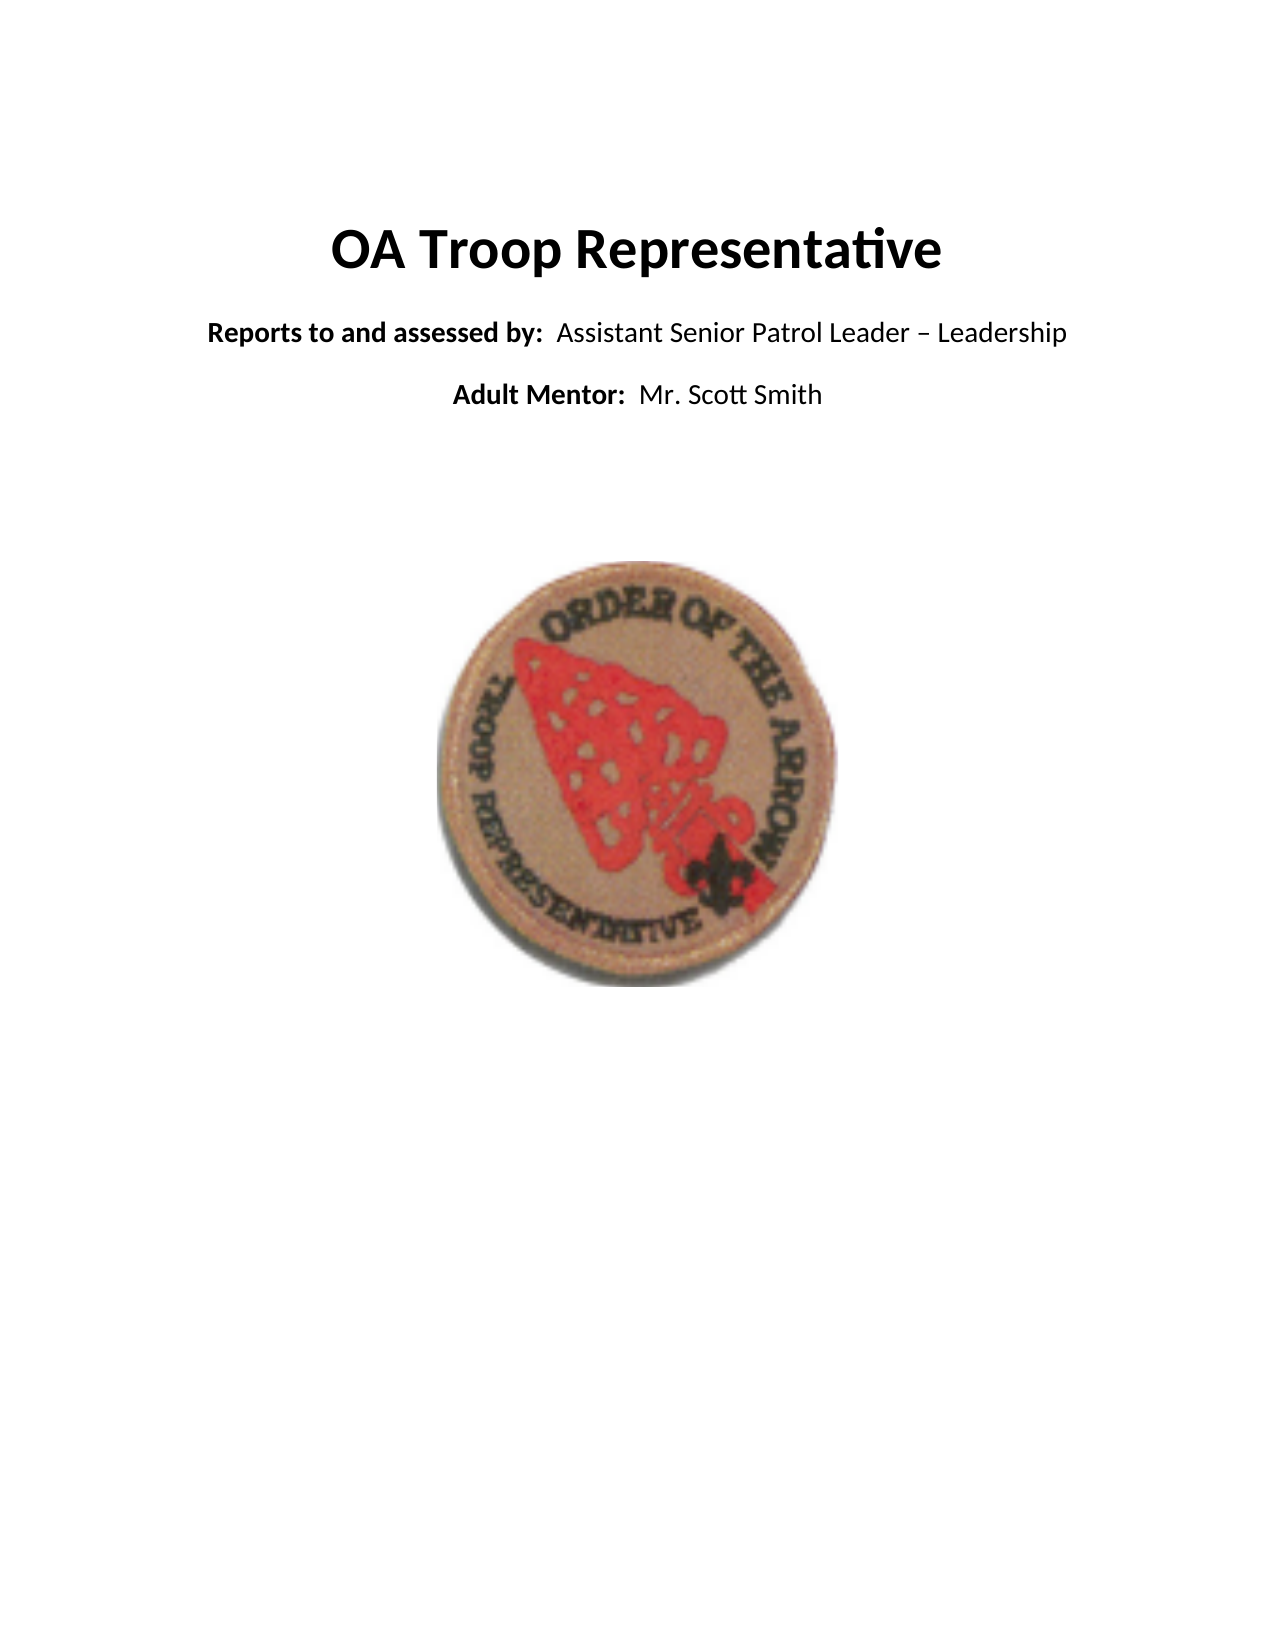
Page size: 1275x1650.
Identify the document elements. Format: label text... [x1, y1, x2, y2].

text OA Troop Representative [150, 212, 1125, 283]
text Adult Mentor: Mr. Scott Smith [150, 376, 1125, 412]
text Reports to and assessed by: Assistant Senior Patrol Leader – Leadership [150, 314, 1125, 350]
